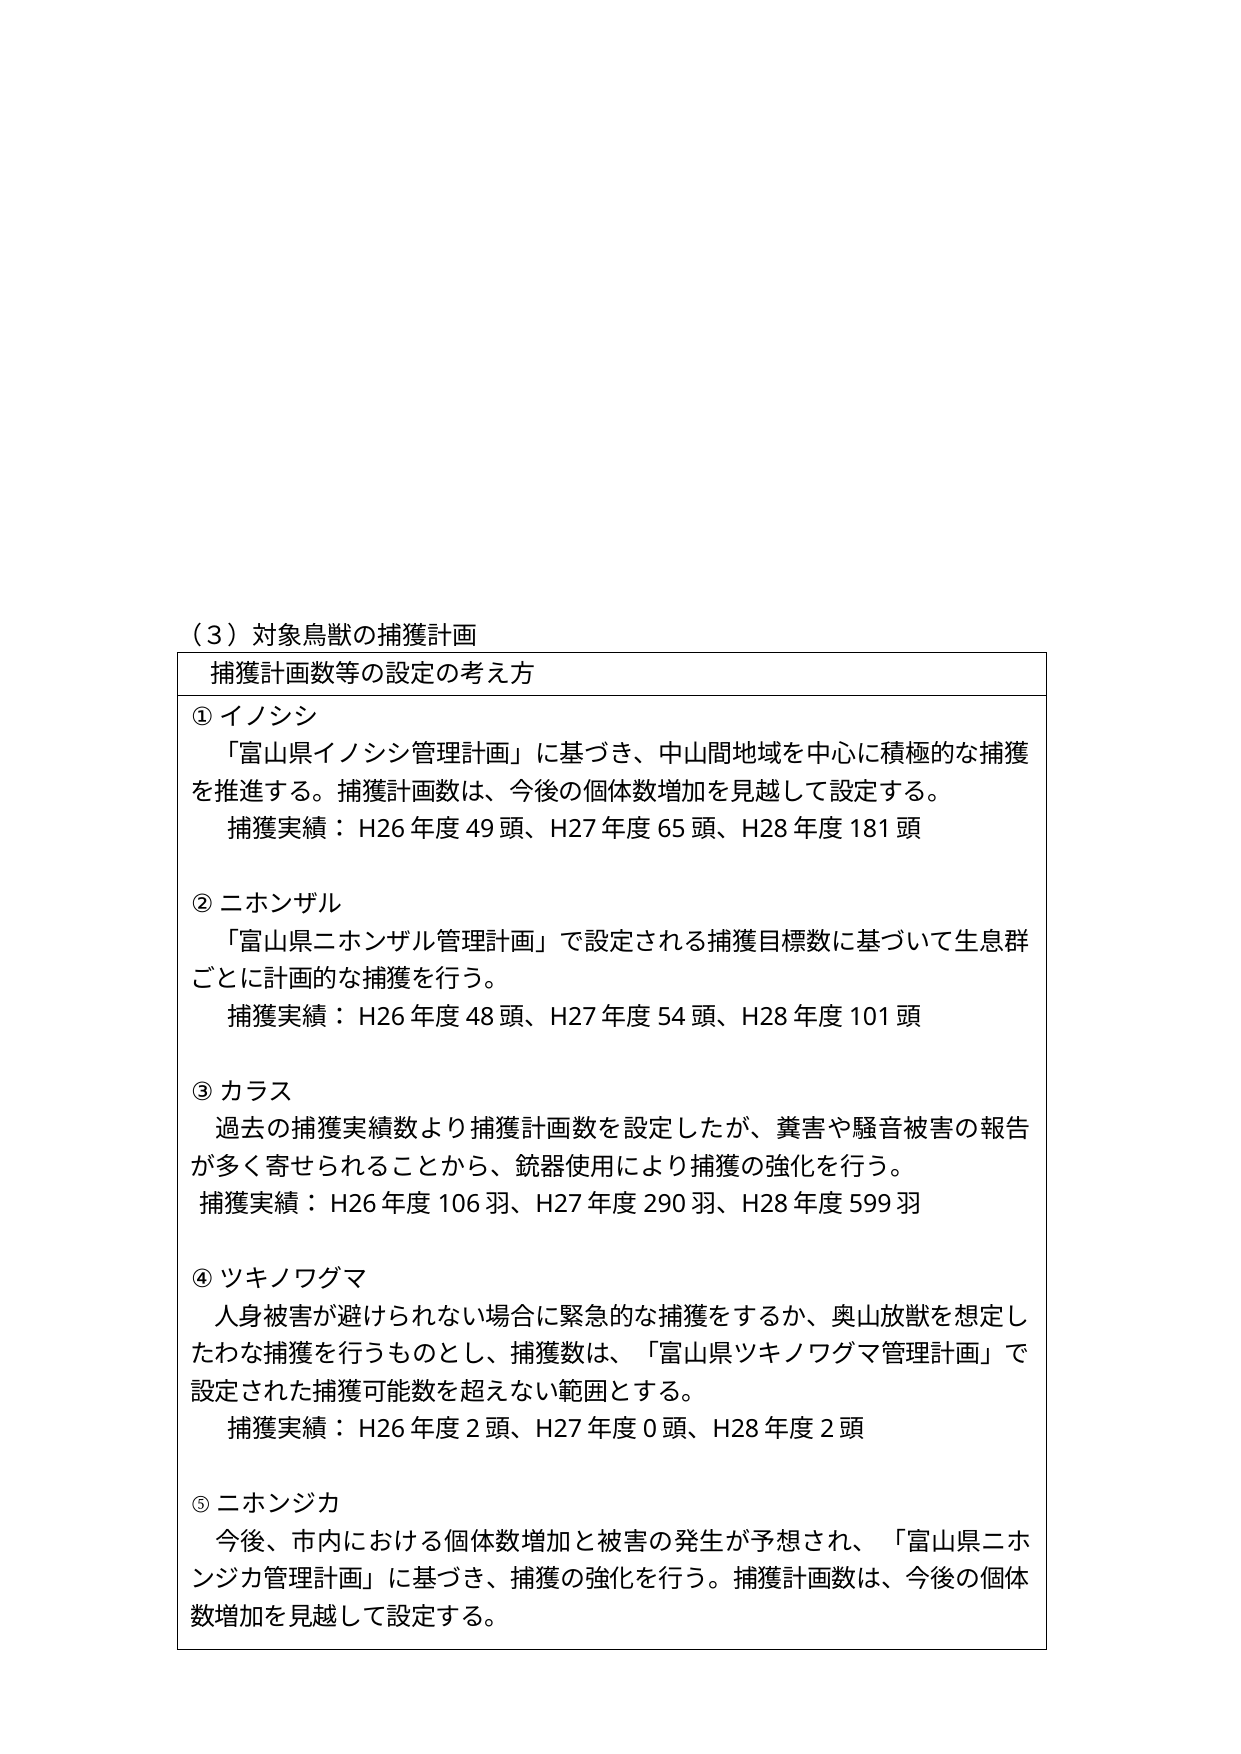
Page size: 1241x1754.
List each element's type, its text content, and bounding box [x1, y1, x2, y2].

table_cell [178, 696, 1046, 1649]
table_header 捕獲計画数等の設定の考え方 [178, 653, 1046, 695]
text （３）対象鳥獣の捕獲計画 [177, 614, 1063, 652]
